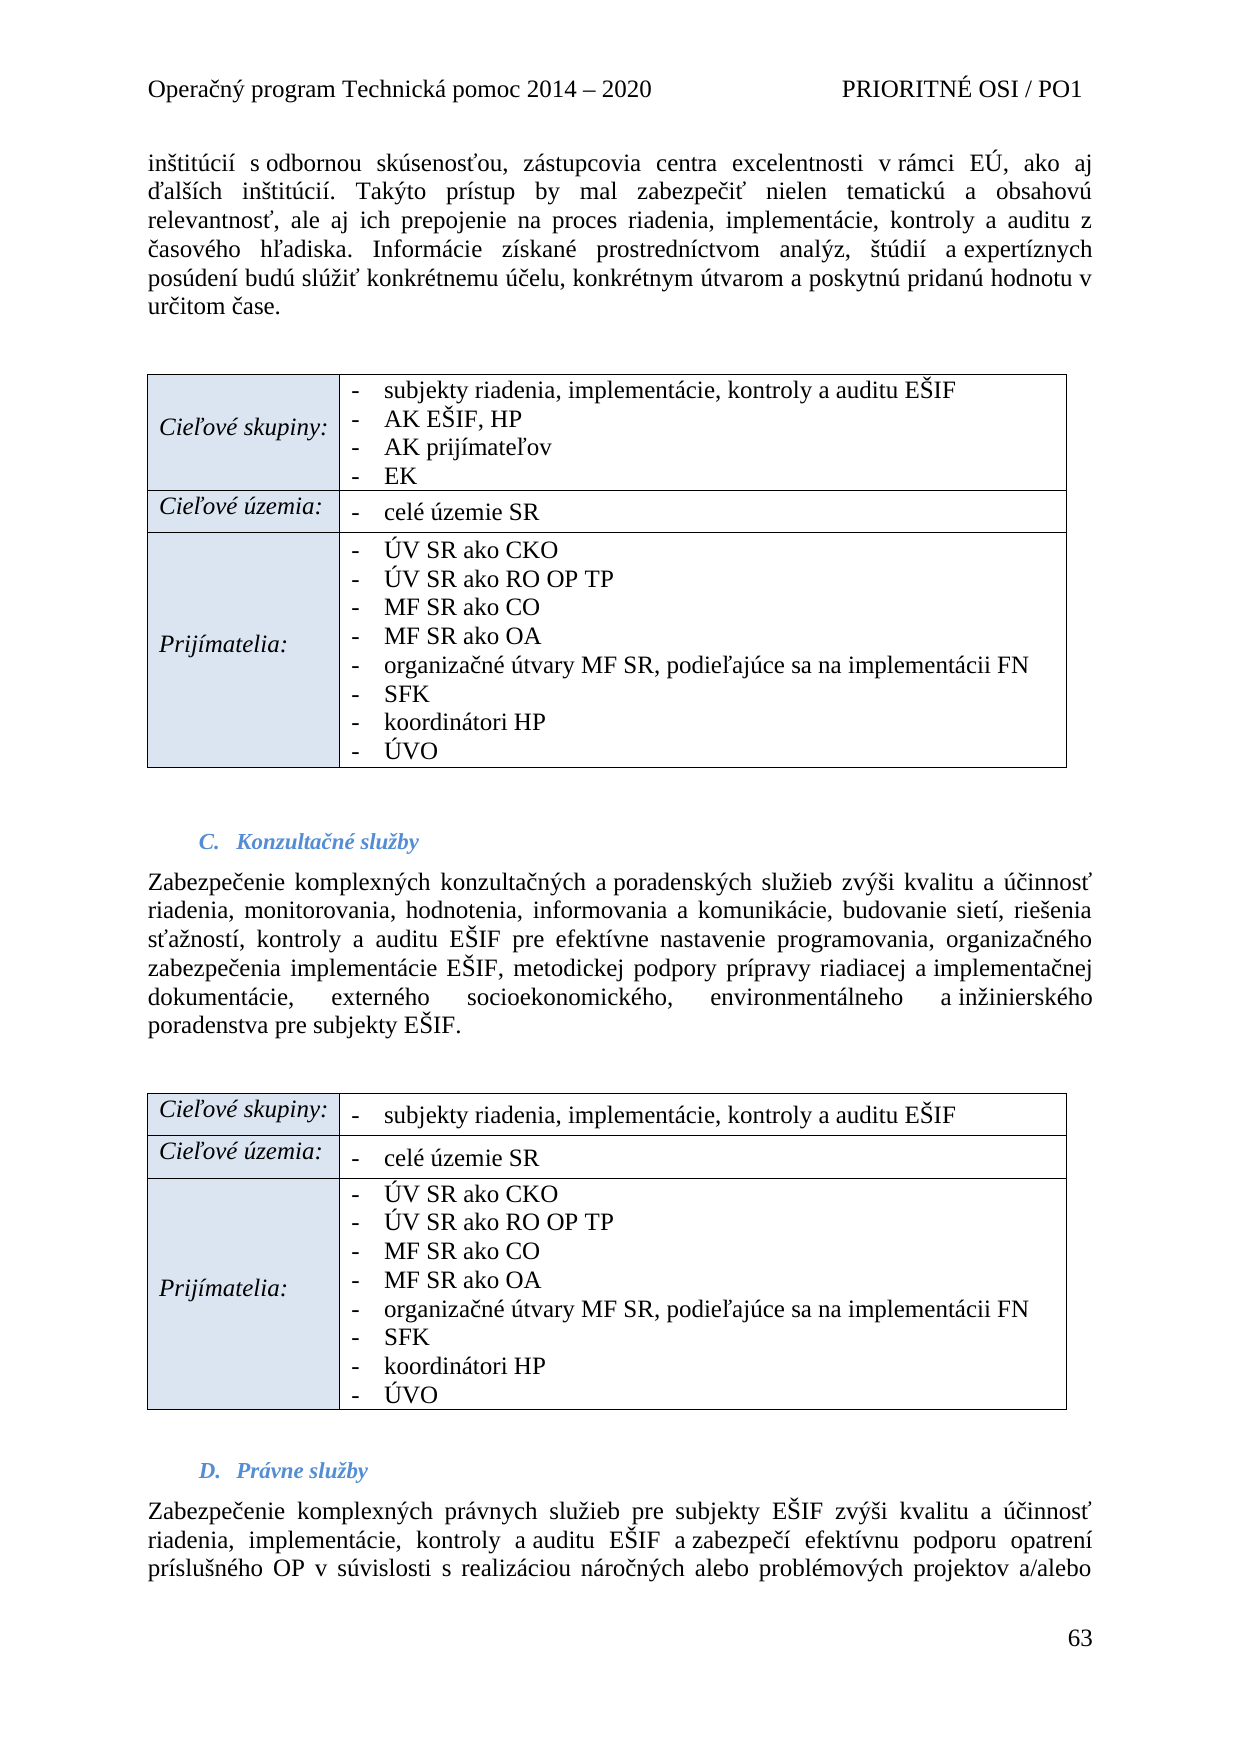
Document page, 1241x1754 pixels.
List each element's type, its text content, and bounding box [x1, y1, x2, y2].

table_cell ÚV SR ako CKO ÚV SR ako RO OP TP MF SR ako CO MF SR ako OA organizačné útvary MF SR, podieľajúce sa na implementácii FN SFK koordinátori HP ÚVO [340, 1179, 1066, 1409]
table_header subjekty riadenia, implementácie, kontroly a auditu EŠIF AK EŠIF, HP AK prijímateľov EK [340, 375, 1066, 490]
list Právne služby [199, 1457, 1093, 1483]
table_cell celé územie SR [340, 491, 1066, 532]
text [148, 148, 1093, 320]
table_cell Cieľové územia: [148, 1136, 339, 1178]
table_cell ÚV SR ako CKO ÚV SR ako RO OP TP MF SR ako CO MF SR ako OA organizačné útvary MF SR, podieľajúce sa na implementácii FN SFK koordinátori HP ÚVO [340, 533, 1066, 767]
table_cell Prijímatelia: [148, 533, 339, 767]
table_cell celé územie SR [340, 1136, 1066, 1178]
text Zabezpečenie komplexných konzultačných a poradenských služieb zvýši kvalitu a účinnosť riadenia, monitorovania, hodnotenia, informovania a komunikácie, budovanie sietí, riešenia sťažností, kontroly a auditu EŠIF pre efektívne nastavenie programovania, organizačného zabezpečenia implementácie EŠIF, metodickej podpory prípravy riadiacej a implementačnej dokumentácie, externého socioekonomického, environmentálneho a inžinierského poradenstva pre subjekty EŠIF. [148, 867, 1093, 1039]
list Konzultačné služby [199, 828, 1093, 854]
table_header Cieľové skupiny: [148, 1094, 339, 1135]
table_cell Cieľové územia: [148, 491, 339, 532]
table_header Cieľové skupiny: [148, 375, 339, 490]
table_cell Prijímatelia: [148, 1179, 339, 1409]
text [148, 1496, 1093, 1582]
table_header subjekty riadenia, implementácie, kontroly a auditu EŠIF [340, 1094, 1066, 1135]
